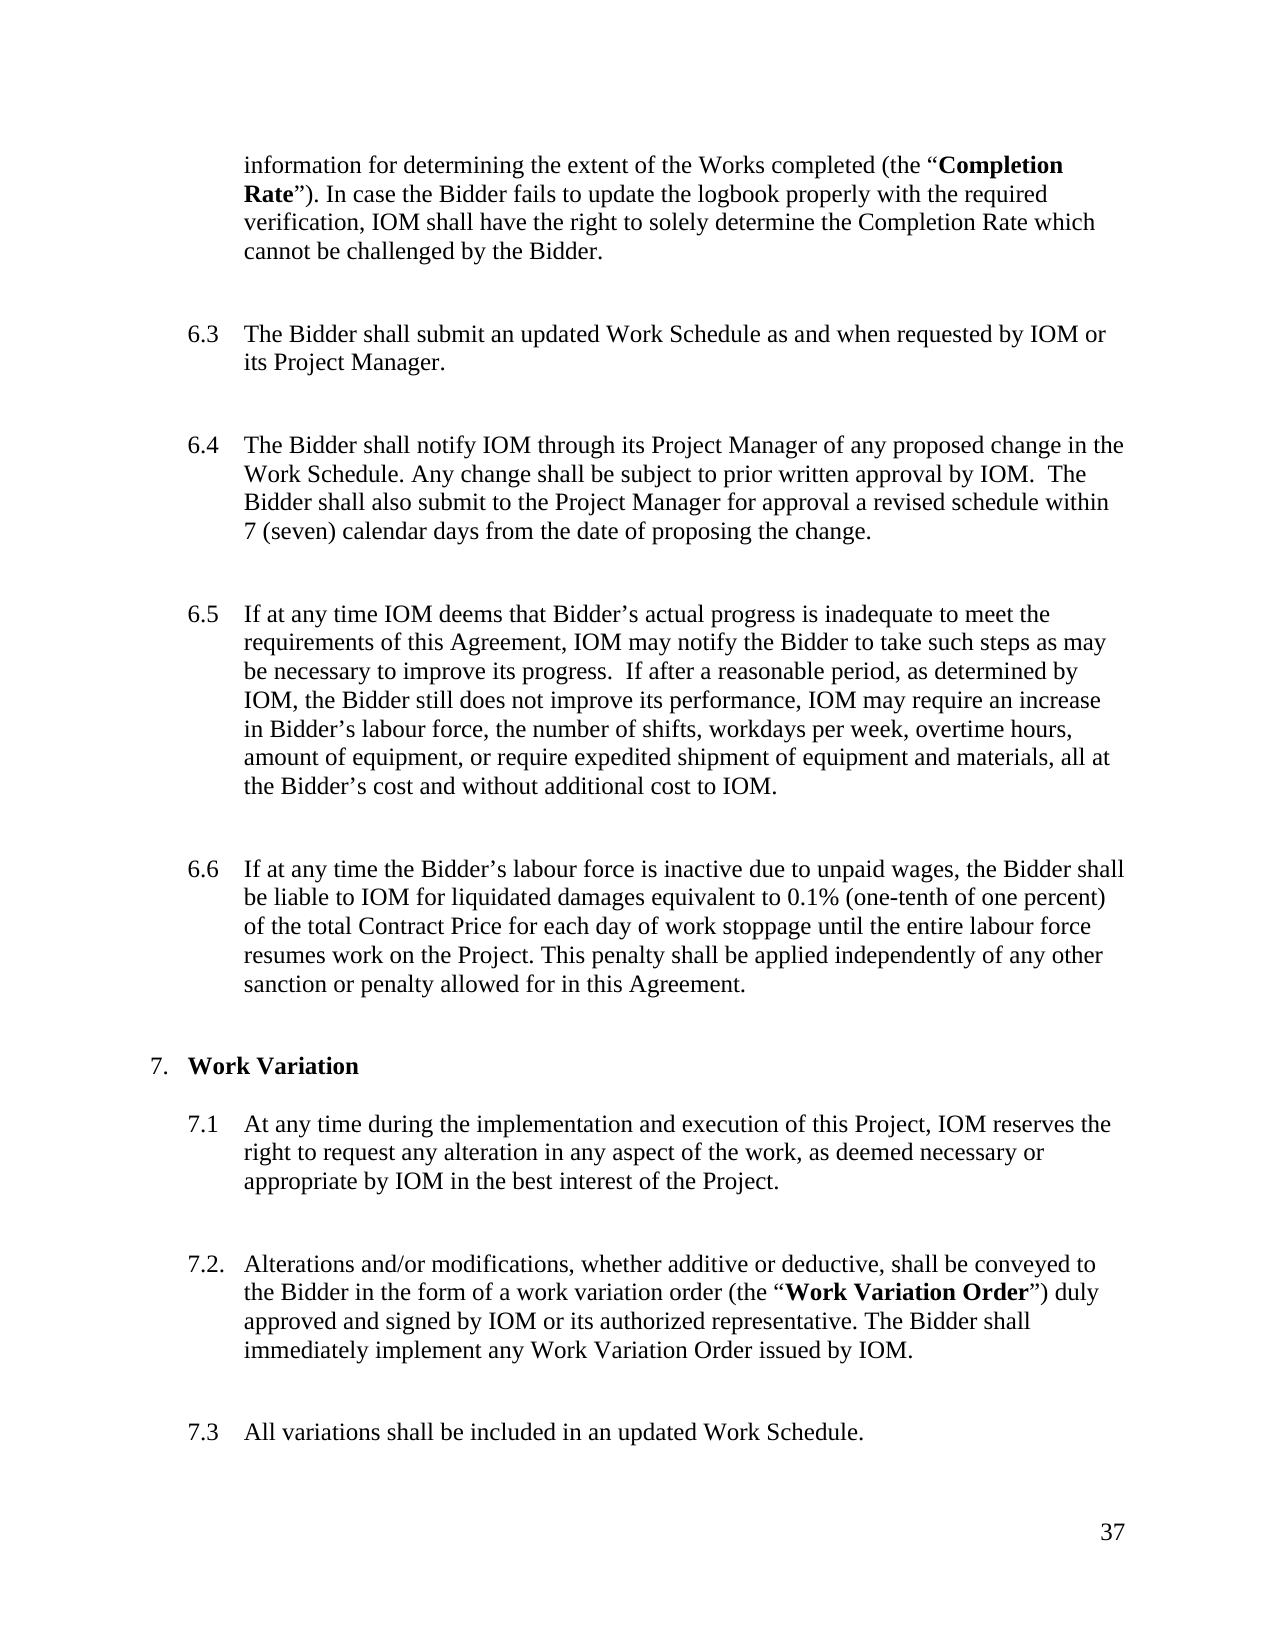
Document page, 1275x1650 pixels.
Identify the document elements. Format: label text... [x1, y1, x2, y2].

text 7. Work Variation [150, 1051, 1125, 1080]
text 6.5 If at any time IOM deems that Bidder’s actual progress is inadequate to meet the requirements of this Agreement, IOM may notify the Bidder to take such steps as may be necessary to improve its progress. If after a reasonable period, as determined by IOM, the Bidder still does not improve its performance, IOM may require an increase in Bidder’s labour force, the number of shifts, workdays per week, overtime hours, amount of equipment, or require expedited shipment of equipment and materials, all at the Bidder’s cost and without additional cost to IOM. [187, 599, 1125, 800]
text 6.4 The Bidder shall notify IOM through its Project Manager of any proposed change in the Work Schedule. Any change shall be subject to prior written approval by IOM. The Bidder shall also submit to the Project Manager for approval a revised schedule within 7 (seven) calendar days from the date of proposing the change. [187, 430, 1125, 545]
text 7.1 At any time during the implementation and execution of this Project, IOM reserves the right to request any alteration in any aspect of the work, as deemed necessary or appropriate by IOM in the best interest of the Project. [187, 1109, 1125, 1195]
text 7.3 All variations shall be included in an updated Work Schedule. [187, 1417, 1125, 1446]
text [187, 150, 1125, 265]
text 6.3 The Bidder shall submit an updated Work Schedule as and when requested by IOM or its Project Manager. [187, 319, 1125, 376]
text 6.6 If at any time the Bidder’s labour force is inactive due to unpaid wages, the Bidder shall be liable to IOM for liquidated damages equivalent to 0.1% (one-tenth of one percent) of the total Contract Price for each day of work stoppage until the entire labour force resumes work on the Project. This penalty shall be applied independently of any other sanction or penalty allowed for in this Agreement. [187, 854, 1125, 997]
text 7.2. Alterations and/or modifications, whether additive or deductive, shall be conveyed to the Bidder in the form of a work variation order (the “Work Variation Order”) duly approved and signed by IOM or its authorized representative. The Bidder shall immediately implement any Work Variation Order issued by IOM. [187, 1249, 1125, 1364]
